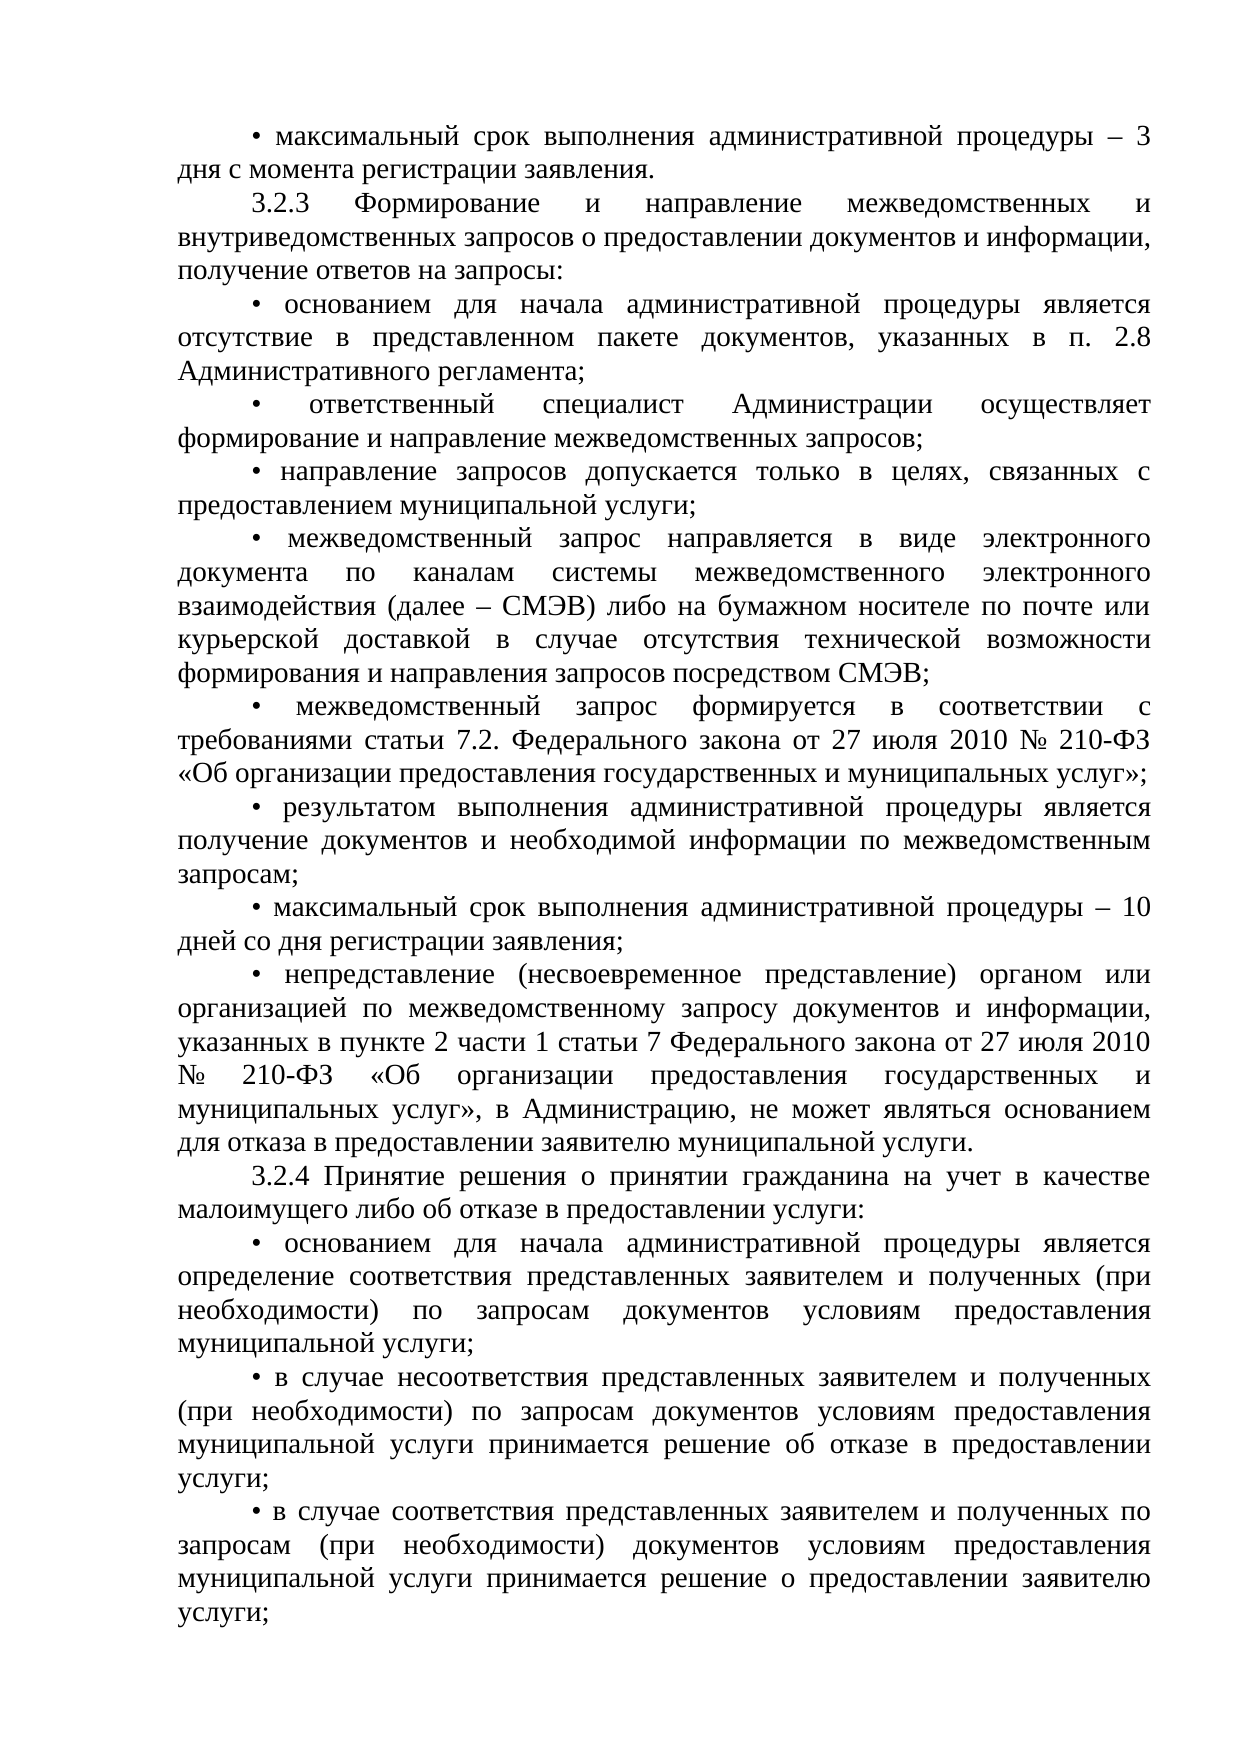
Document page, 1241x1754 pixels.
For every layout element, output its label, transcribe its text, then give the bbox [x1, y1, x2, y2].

text • непредставление (несвоевременное представление) органом или организацией по межведомственному запросу документов и информации, указанных в пункте 2 части 1 статьи 7 Федерального закона от 27 июля 2010 № 210-ФЗ «Об организации предоставления государственных и муниципальных услуг», в Администрацию, не может являться основанием для отказа в предоставлении заявителю муниципальной услуги. [177, 957, 1152, 1158]
text • межведомственный запрос направляется в виде электронного документа по каналам системы межведомственного электронного взаимодействия (далее – СМЭВ) либо на бумажном носителе по почте или курьерской доставкой в случае отсутствия технической возможности формирования и направления запросов посредством СМЭВ; [177, 521, 1152, 688]
text • максимальный срок выполнения административной процедуры – 3 дня с момента регистрации заявления. [177, 118, 1152, 185]
text • результатом выполнения административной процедуры является получение документов и необходимой информации по межведомственным запросам; [177, 789, 1152, 889]
text • основанием для начала административной процедуры является определение соответствия представленных заявителем и полученных (при необходимости) по запросам документов условиям предоставления муниципальной услуги; [177, 1225, 1152, 1359]
text • ответственный специалист Администрации осуществляет формирование и направление межведомственных запросов; [177, 386, 1152, 453]
text • межведомственный запрос формируется в соответствии с требованиями статьи 7.2. Федерального закона от 27 июля 2010 № 210-ФЗ «Об организации предоставления государственных и муниципальных услуг»; [177, 688, 1152, 789]
text • в случае соответствия представленных заявителем и полученных по запросам (при необходимости) документов условиям предоставления муниципальной услуги принимается решение о предоставлении заявителю услуги; [177, 1493, 1152, 1627]
text • направление запросов допускается только в целях, связанных с предоставлением муниципальной услуги; [177, 453, 1152, 521]
text • основанием для начала административной процедуры является отсутствие в представленном пакете документов, указанных в п. 2.8 Административного регламента; [177, 286, 1152, 386]
text 3.2.4 Принятие решения о принятии гражданина на учет в качестве малоимущего либо об отказе в предоставлении услуги: [177, 1158, 1152, 1225]
text • максимальный срок выполнения административной процедуры – 10 дней со дня регистрации заявления; [177, 889, 1152, 957]
text • в случае несоответствия представленных заявителем и полученных (при необходимости) по запросам документов условиям предоставления муниципальной услуги принимается решение об отказе в предоставлении услуги; [177, 1359, 1152, 1493]
text 3.2.3 Формирование и направление межведомственных и внутриведомственных запросов о предоставлении документов и информации, получение ответов на запросы: [177, 185, 1152, 286]
